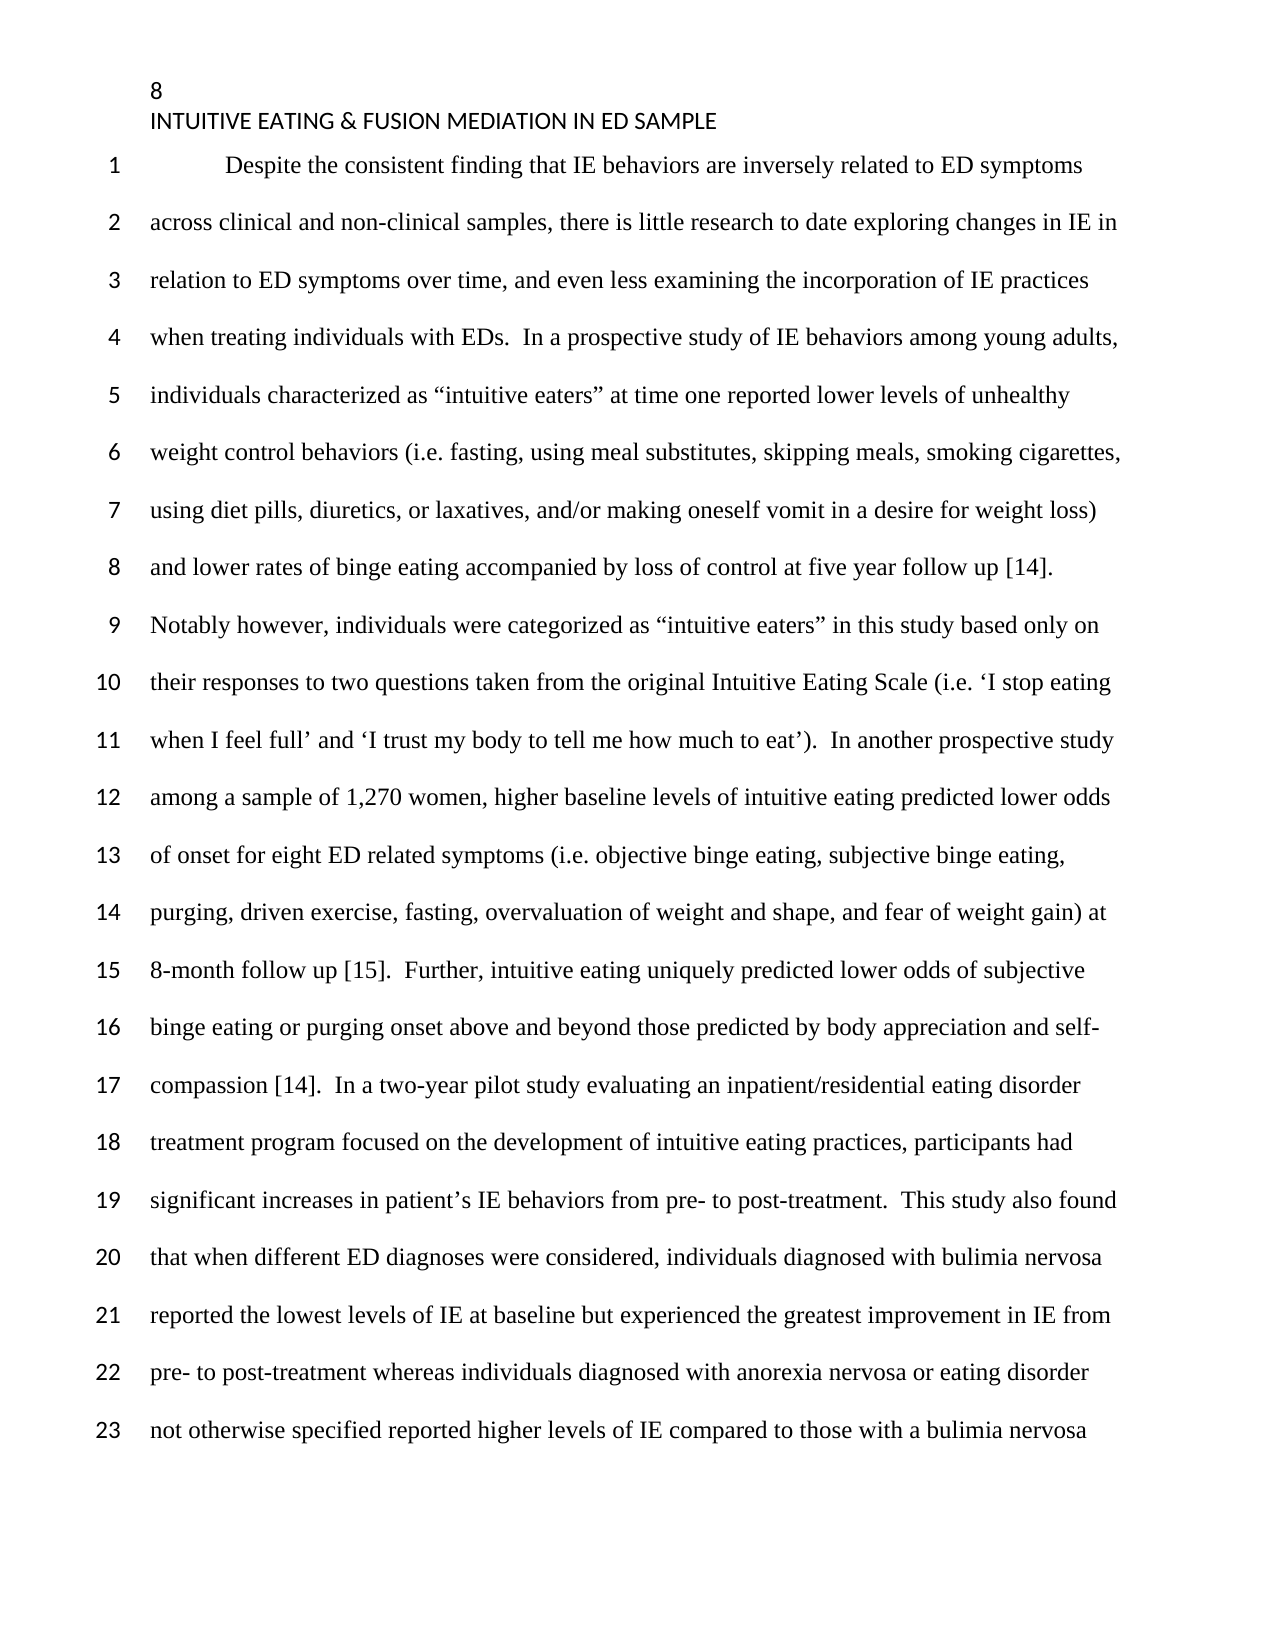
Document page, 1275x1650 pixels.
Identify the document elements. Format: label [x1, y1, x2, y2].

text [150, 150, 1125, 1444]
